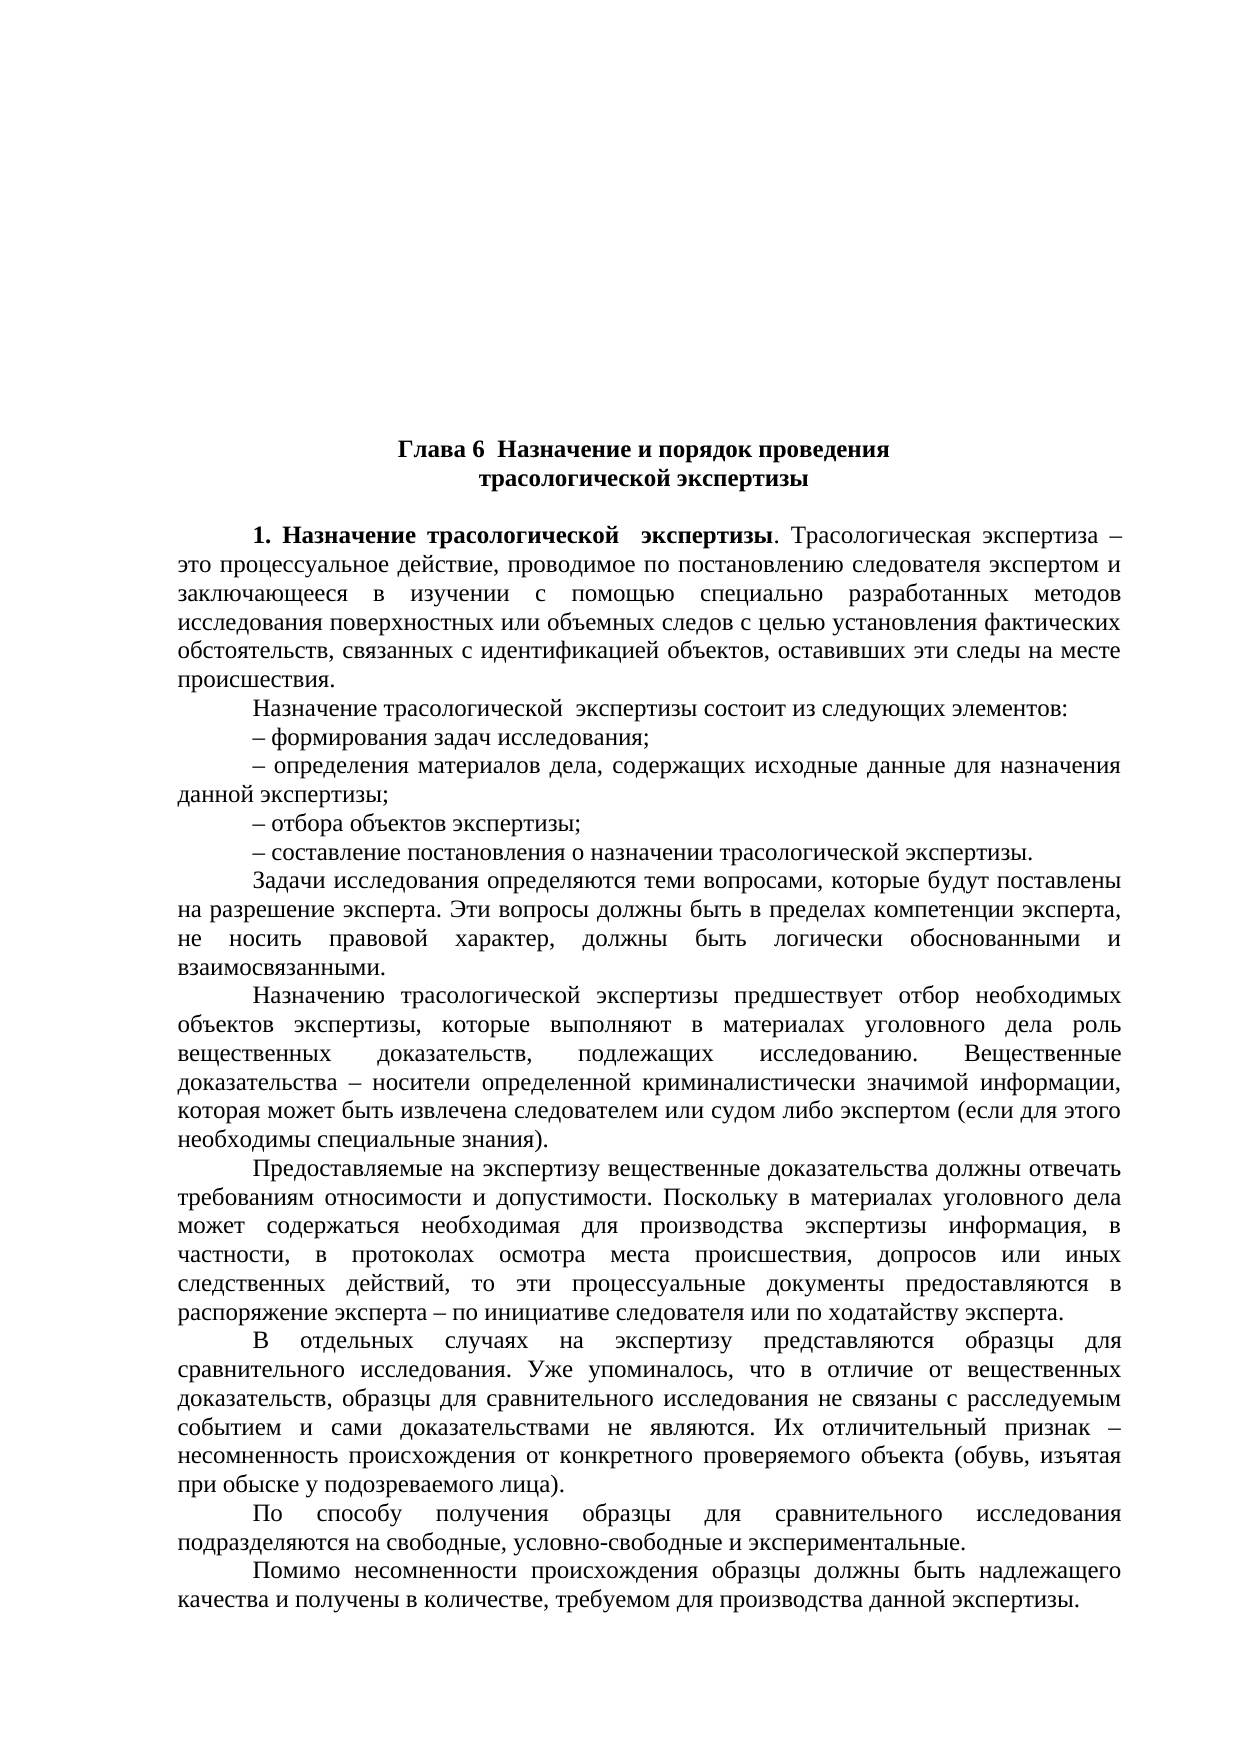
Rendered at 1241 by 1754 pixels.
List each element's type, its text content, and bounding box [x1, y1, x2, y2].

text – формирования задач исследования; [177, 722, 1122, 751]
text Назначению трасологической экспертизы предшествует отбор необходимых объектов экспертизы, которые выполняют в материалах уголовного дела роль вещественных доказательств, подлежащих исследованию. Вещественные доказательства – носители определенной криминалистически значимой информации, которая может быть извлечена следователем или судом либо экспертом (если для этого необходимы специальные знания). [177, 981, 1122, 1153]
text трасологической экспертизы [177, 463, 1110, 492]
text – составление постановления о назначении трасологической экспертизы. [177, 837, 1122, 866]
text Предоставляемые на экспертизу вещественные доказательства должны отвечать требованиям относимости и допустимости. Поскольку в материалах уголовного дела может содержаться необходимая для производства экспертизы информация, в частности, в протоколах осмотра места происшествия, допросов или иных следственных действий, то эти процессуальные документы предоставляются в распоряжение эксперта – по инициативе следователя или по ходатайству эксперта. [177, 1153, 1122, 1326]
text Задачи исследования определяются теми вопросами, которые будут поставлены на разрешение эксперта. Эти вопросы должны быть в пределах компетенции эксперта, не носить правовой характер, должны быть логически обоснованными и взаимосвязанными. [177, 866, 1122, 981]
text Глава 6 Назначение и порядок проведения [177, 434, 1110, 463]
text 1. Назначение трасологической экспертизы. Трасологическая экспертиза – это процессуальное действие, проводимое по постановлению следователя экспертом и заключающееся в изучении с помощью специально разработанных методов исследования поверхностных или объемных следов с целью установления фактических обстоятельств, связанных с идентификацией объектов, оставивших эти следы на месте происшествия. [177, 521, 1122, 693]
text В отдельных случаях на экспертизу представляются образцы для сравнительного исследования. Уже упоминалось, что в отличие от вещественных доказательств, образцы для сравнительного исследования не связаны с расследуемым событием и сами доказательствами не являются. Их отличительный признак – несомненность происхождения от конкретного проверяемого объекта (обувь, изъятая при обыске у подозреваемого лица). [177, 1326, 1122, 1498]
text Помимо несомненности происхождения образцы должны быть надлежащего качества и получены в количестве, требуемом для производства данной экспертизы. [177, 1556, 1122, 1613]
text – отбора объектов экспертизы; [177, 808, 1122, 837]
text Назначение трасологической экспертизы состоит из следующих элементов: [177, 693, 1122, 722]
text – определения материалов дела, содержащих исходные данные для назначения данной экспертизы; [177, 751, 1122, 808]
text По способу получения образцы для сравнительного исследования подразделяются на свободные, условно-свободные и экспериментальные. [177, 1498, 1122, 1556]
